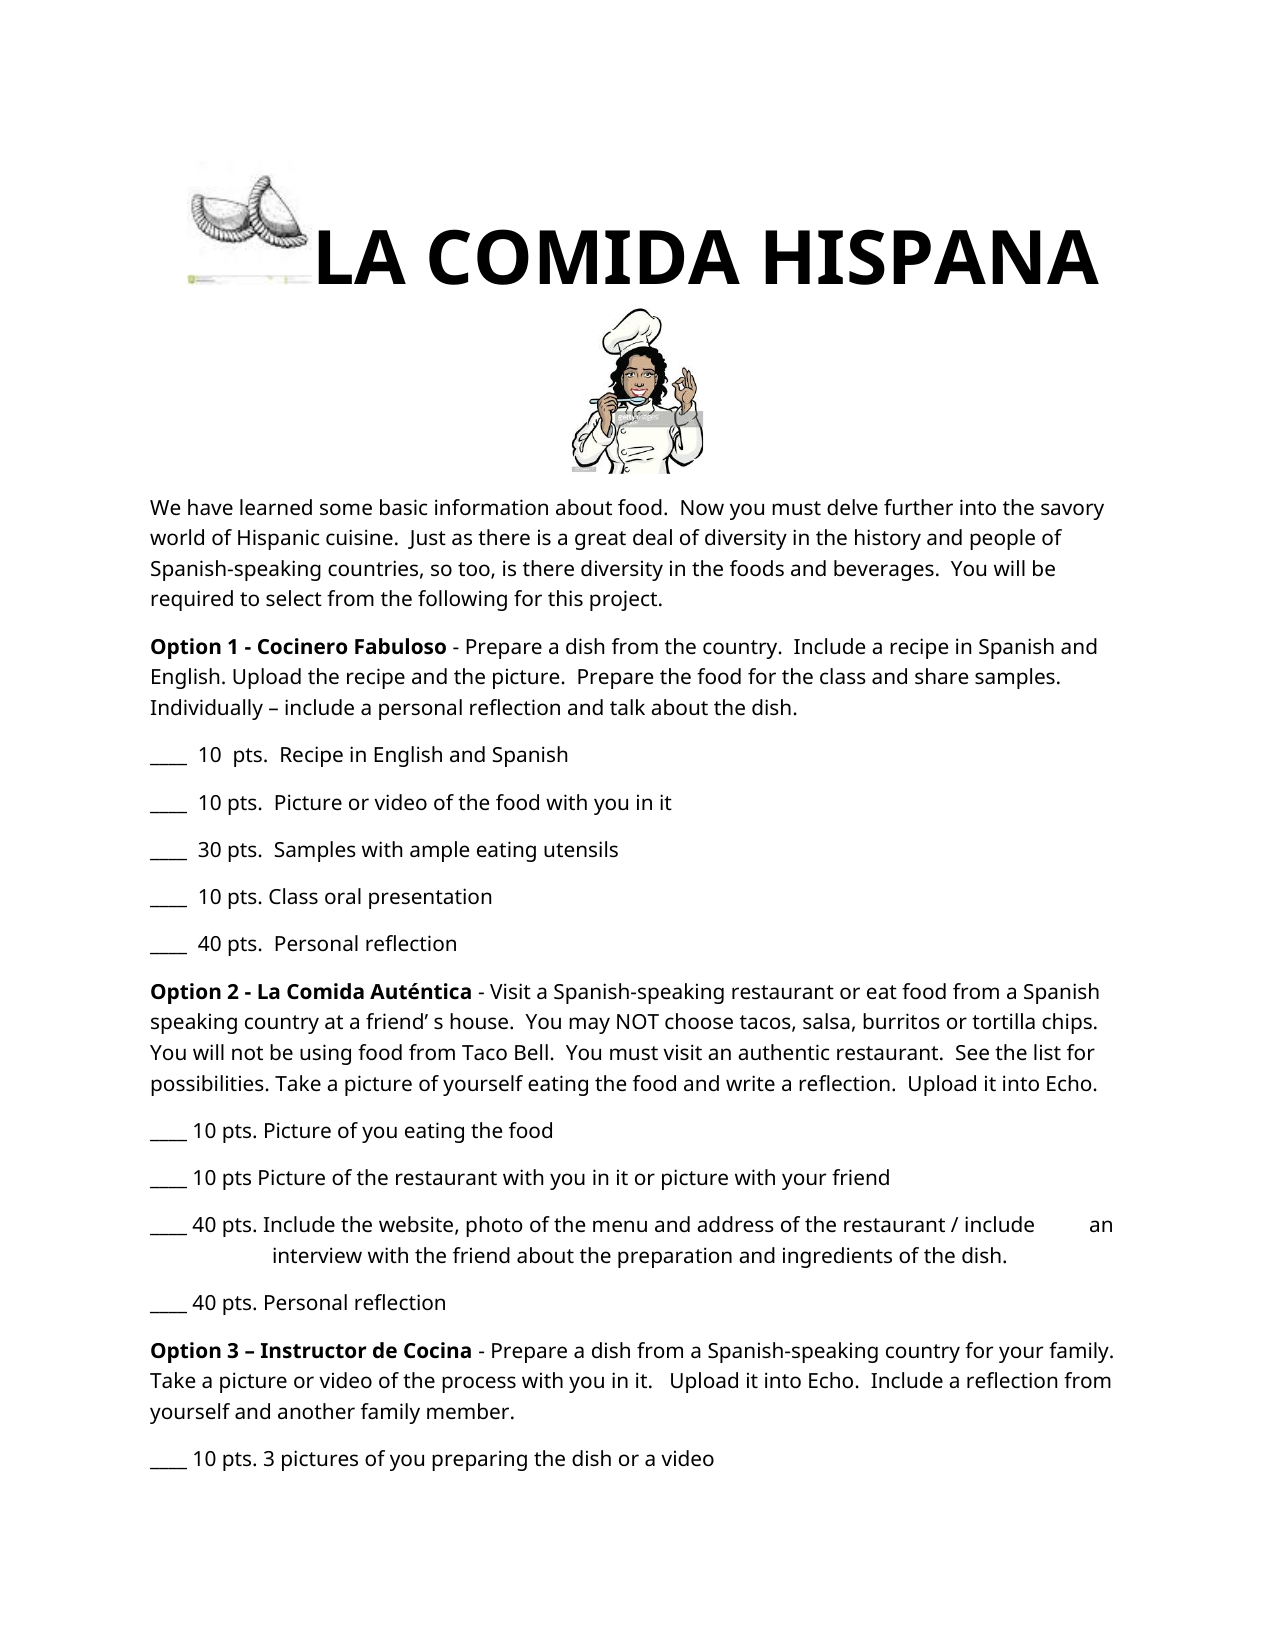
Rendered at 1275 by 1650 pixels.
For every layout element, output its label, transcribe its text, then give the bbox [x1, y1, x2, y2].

text ____ 40 pts. Personal reflection [150, 929, 1125, 958]
text ____ 10 pts. 3 pictures of you preparing the dish or a video [150, 1444, 1125, 1473]
text Option 1 - Cocinero Fabuloso - Prepare a dish from the country. Include a recipe in Spanish and English. Upload the recipe and the picture. Prepare the food for the class and share samples. Individually – include a personal reflection and talk about the dish. [150, 632, 1125, 722]
picture [187, 150, 313, 285]
text ____ 10 pts. Picture or video of the food with you in it [150, 788, 1125, 816]
text ____ 10 pts. Recipe in English and Spanish [150, 740, 1125, 769]
text ____ 40 pts. Include the website, photo of the menu and address of the restaurant / include an interview with the friend about the preparation and ingredients of the dish. [150, 1211, 1125, 1270]
text ____ 10 pts Picture of the restaurant with you in it or picture with your friend [150, 1163, 1125, 1192]
text Option 3 – Instructor de Cocina - Prepare a dish from a Spanish-speaking country for your family. Take a picture or video of the process with you in it. Upload it into Echo. Include a reflection from yourself and another family member. [150, 1336, 1125, 1426]
text Option 2 - La Comida Auténtica - Visit a Spanish-speaking restaurant or eat food from a Spanish speaking country at a friend’ s house. You may NOT choose tacos, salsa, burritos or tortilla chips. You will not be using food from Taco Bell. You must visit an authentic restaurant. See the list for possibilities. Take a picture of yourself eating the food and write a reflection. Upload it into Echo. [150, 977, 1125, 1097]
text LA COMIDA HISPANA [150, 150, 1125, 474]
text We have learned some basic information about food. Now you must delve further into the savory world of Hispanic cuisine. Just as there is a great deal of diversity in the history and people of Spanish-speaking countries, so too, is there diversity in the foods and beverages. You will be required to select from the following for this project. [150, 493, 1125, 613]
text ____ 30 pts. Samples with ample eating utensils [150, 835, 1125, 863]
text ____ 40 pts. Personal reflection [150, 1288, 1125, 1317]
picture [571, 308, 704, 474]
text ____ 10 pts. Picture of you eating the food [150, 1116, 1125, 1144]
text ____ 10 pts. Class oral presentation [150, 882, 1125, 911]
